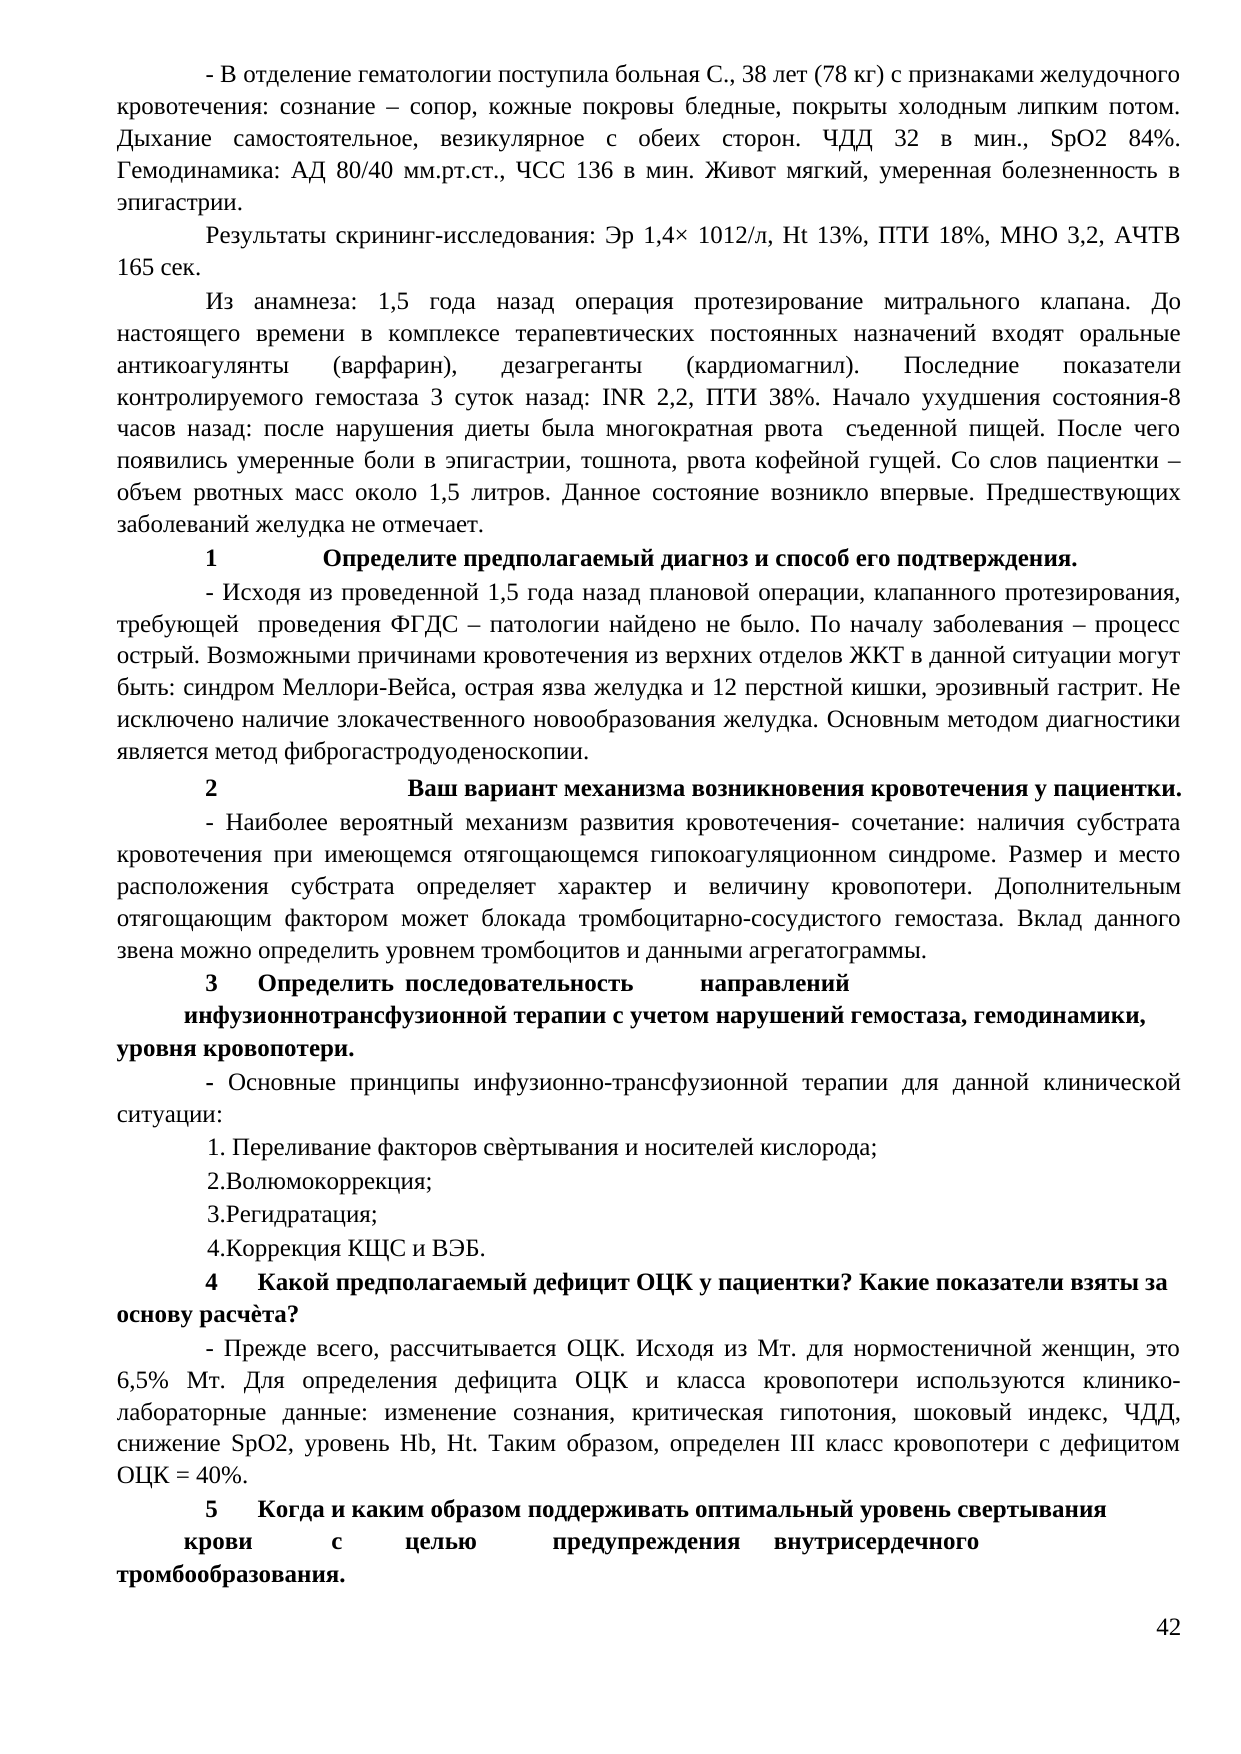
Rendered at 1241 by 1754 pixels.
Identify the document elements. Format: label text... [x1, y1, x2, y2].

text 1. Переливание факторов свѐртывания и носителей кислорода; [207, 1132, 1182, 1161]
text - В отделение гематологии поступила больная С., 38 лет (78 кг) с признаками желудочного кровотечения: сознание – сопор, кожные покровы бледные, покрыты холодным липким потом. Дыхание самостоятельное, везикулярное с обеих сторон. ЧДД 32 в мин., SpO2 84%. Гемодинамика: АД 80/40 мм.рт.ст., ЧСС 136 в мин. Живот мягкий, умеренная болезненность в эпигастрии. [117, 59, 1182, 216]
text - Основные принципы инфузионно-трансфузионной терапии для данной клинической ситуации: [117, 1067, 1182, 1128]
text Из анамнеза: 1,5 года назад операция протезирование митрального клапана. До настоящего времени в комплексе терапевтических постоянных назначений входят оральные антикоагулянты (варфарин), дезагреганты (кардиомагнил). Последние показатели контролируемого гемостаза 3 суток назад: INR 2,2, ПТИ 38%. Начало ухудшения состояния-8 часов назад: после нарушения диеты была многократная рвота съеденной пищей. После чего появились умеренные боли в эпигастрии, тошнота, рвота кофейной гущей. Со слов пациентки – объем рвотных масс около 1,5 литров. Данное состояние возникло впервые. Предшествующих заболеваний желудка не отмечает. [117, 286, 1182, 538]
text 5 Когда и каким образом поддерживать оптимальный уровень свертывания крови с целью предупреждения внутрисердечного тромбообразования. [116, 1494, 1188, 1587]
text 2 Ваш вариант механизма возникновения кровотечения у пациентки. [110, 773, 1188, 802]
text 1 Определите предполагаемый диагноз и способ его подтверждения. [110, 543, 1188, 571]
text 3.Регидратация; [207, 1199, 1182, 1228]
text - Прежде всего, рассчитывается ОЦК. Исходя из Мт. для нормостеничной женщин, это 6,5% Мт. Для определения дефицита ОЦК и класса кровопотери используются клинико-лабораторные данные: изменение сознания, критическая гипотония, шоковый индекс, ЧДД, снижение SpO2, уровень Hb, Ht. Таким образом, определен III класс кровопотери с дефицитом ОЦК = 40%. [117, 1333, 1182, 1489]
text 4 Какой предполагаемый дефицит ОЦК у пациентки? Какие показатели взяты за основу расчѐта? [116, 1267, 1188, 1328]
text - Наиболее вероятный механизм развития кровотечения- сочетание: наличия субстрата кровотечения при имеющемся отягощающемся гипокоагуляционном синдроме. Размер и место расположения субстрата определяет характер и величину кровопотери. Дополнительным отягощающим фактором может блокада тромбоцитарно-сосудистого гемостаза. Вклад данного звена можно определить уровнем тромбоцитов и данными агрегатограммы. [117, 807, 1182, 963]
text 3 Определить последовательность направлений инфузионнотрансфузионной терапии с учетом нарушений гемостаза, гемодинамики, уровня кровопотери. [116, 968, 1188, 1062]
text Результаты скрининг-исследования: Эр 1,4× 1012/л, Ht 13%, ПТИ 18%, МНО 3,2, АЧТВ 165 сек. [117, 221, 1182, 281]
text 4.Коррекция КЩС и ВЭБ. [207, 1233, 1182, 1262]
text - Исходя из проведенной 1,5 года назад плановой операции, клапанного протезирования, требующей проведения ФГДС – патологии найдено не было. По началу заболевания – процесс острый. Возможными причинами кровотечения из верхних отделов ЖКТ в данной ситуации могут быть: синдром Меллори-Вейса, острая язва желудка и 12 перстной кишки, эрозивный гастрит. Не исключено наличие злокачественного новообразования желудка. Основным методом диагностики является метод фиброгастродуоденоскопии. [117, 577, 1182, 765]
text 2.Волюмокоррекция; [207, 1166, 1182, 1195]
